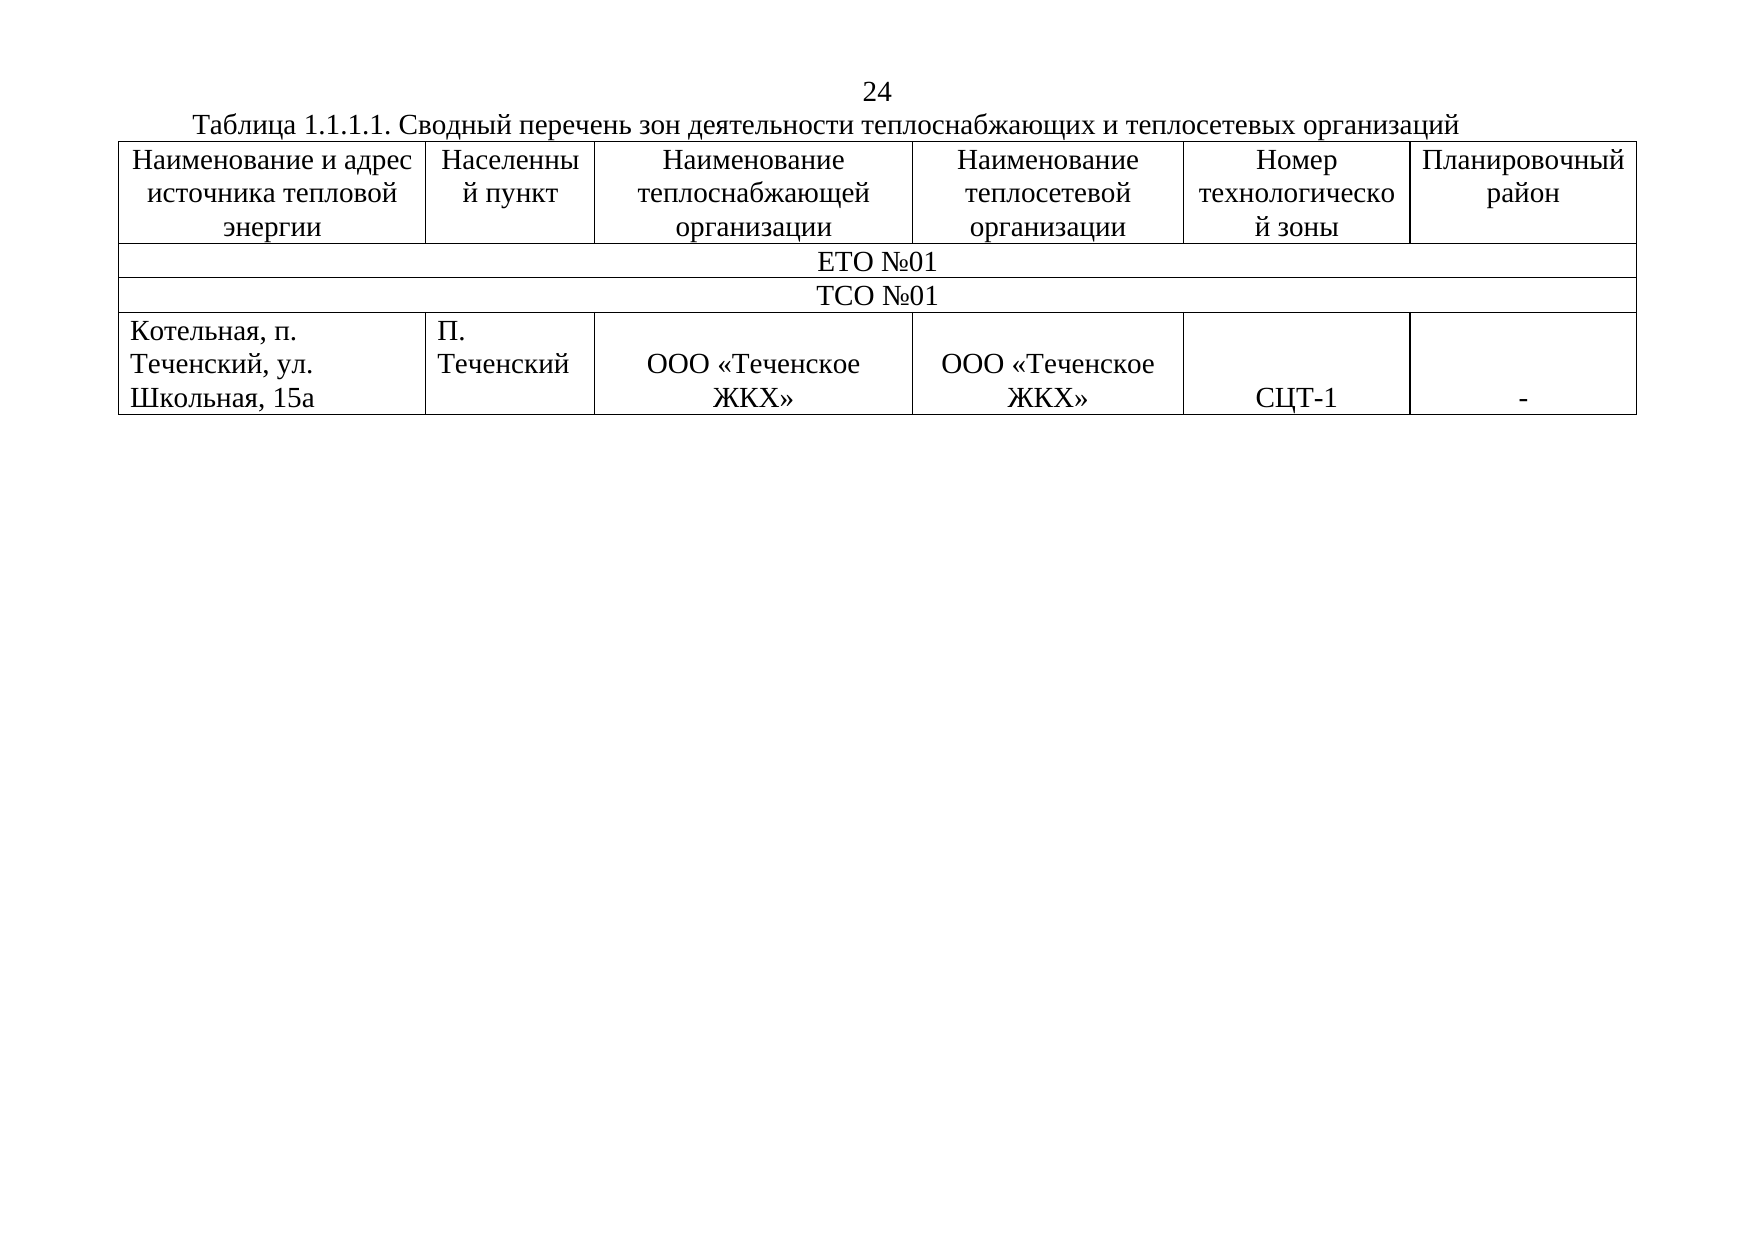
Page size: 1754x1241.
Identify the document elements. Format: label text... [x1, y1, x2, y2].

table_cell П. Теченский [426, 313, 594, 413]
text Таблица 1.1.1.1. Сводный перечень зон деятельности теплоснабжающих и теплосетевых организаций [118, 107, 1636, 141]
table_cell - [1411, 313, 1636, 413]
table_header Наименование и адрес источника тепловой энергии [119, 142, 425, 243]
table_header Населенный пункт [426, 142, 594, 243]
table_cell ТСО №01 [119, 278, 1636, 312]
table_cell ЕТО №01 [119, 244, 1636, 277]
table_cell ООО «Теченское ЖКХ» [913, 313, 1183, 413]
table_header Планировочный район [1411, 142, 1636, 243]
table_cell ООО «Теченское ЖКХ» [595, 313, 912, 413]
table_cell Котельная, п. Теченский, ул. Школьная, 15а [119, 313, 425, 413]
table_header Наименование теплосетевой организации [913, 142, 1183, 243]
table_header Номер технологической зоны [1184, 142, 1409, 243]
table_cell СЦТ-1 [1184, 313, 1409, 413]
table_header Наименование теплоснабжающей организации [595, 142, 912, 243]
